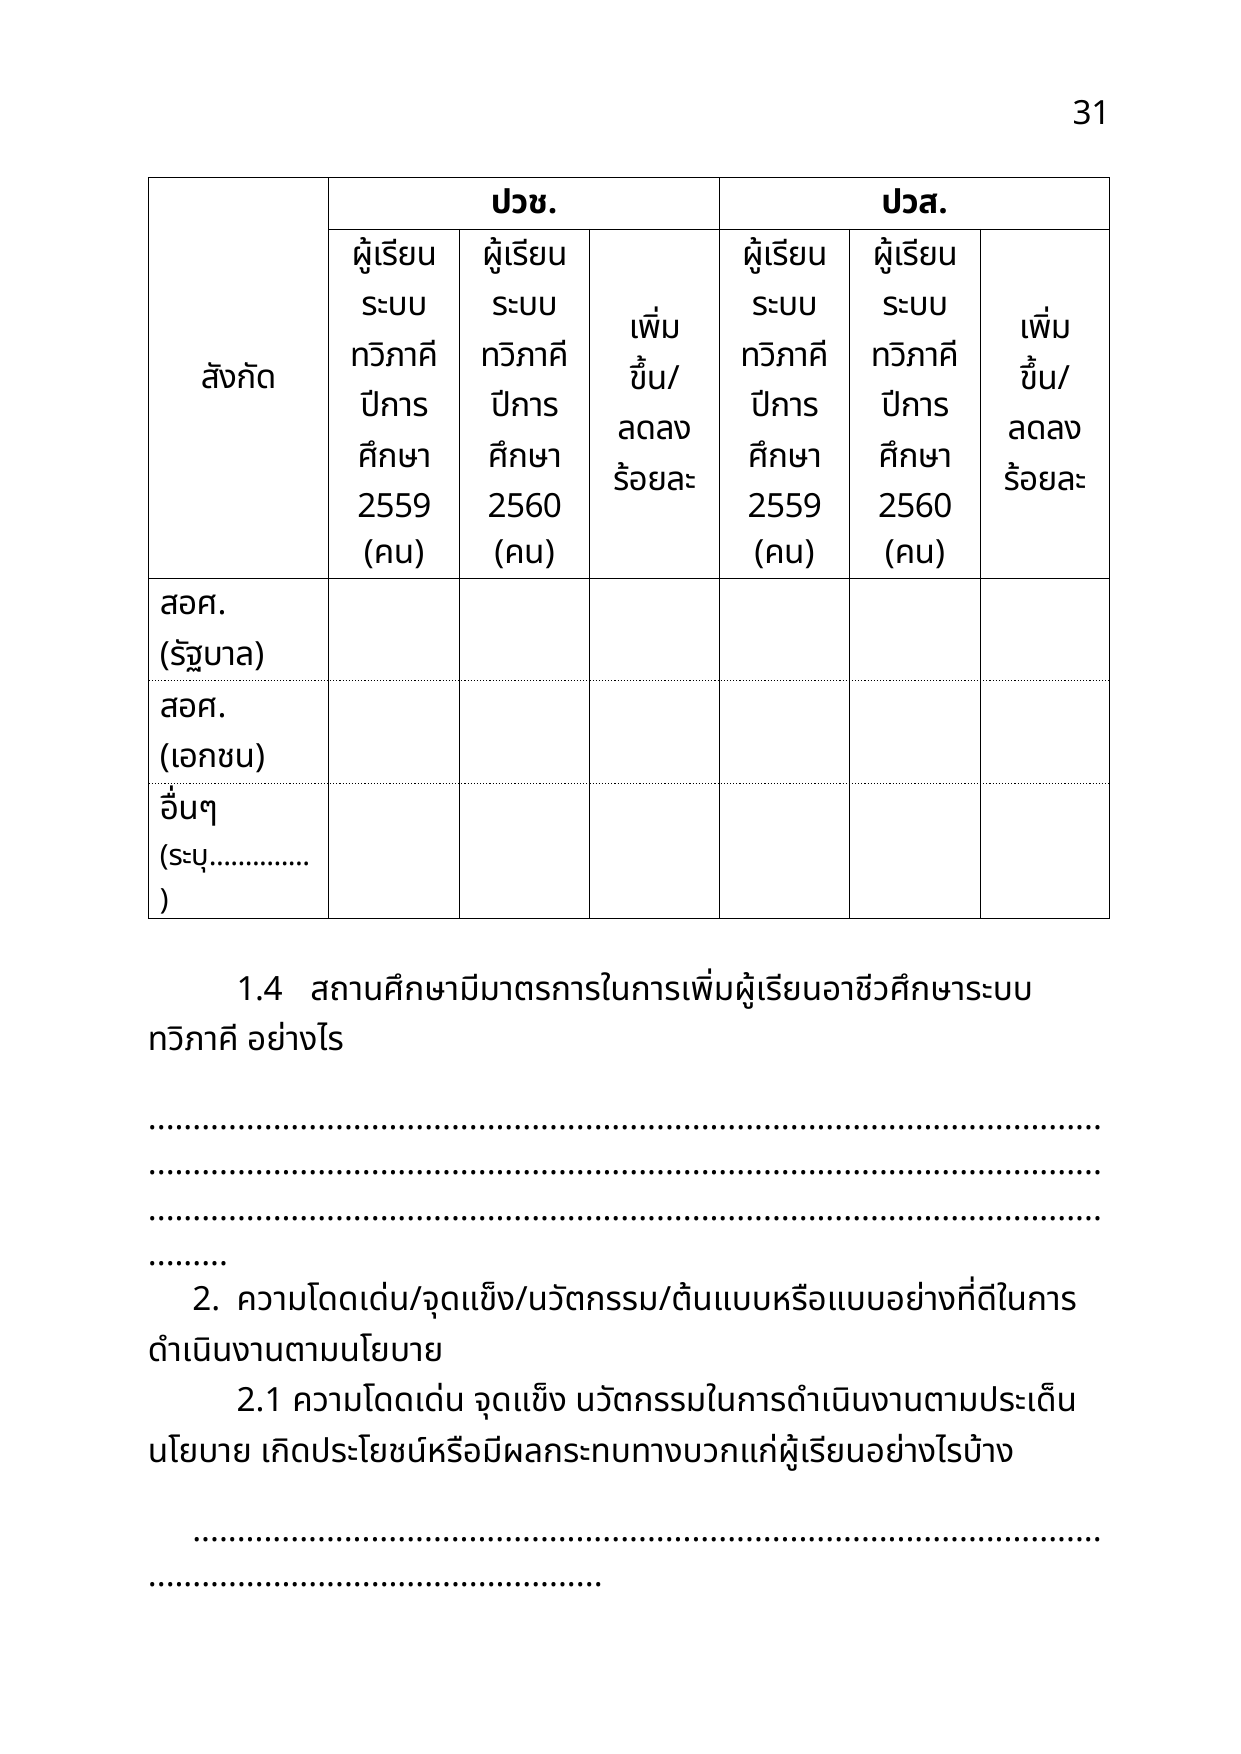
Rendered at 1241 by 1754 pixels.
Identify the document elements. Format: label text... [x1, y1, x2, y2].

text 2.1 ความโดดเด่น จุดแข็ง นวัตกรรมในการดำเนินงานตามประเด็นนโยบาย เกิดประโยชน์หรือมีผลกระทบทางบวกแก่ผู้เรียนอย่างไรบ้าง [148, 1376, 1110, 1477]
table_cell [850, 783, 980, 918]
text 2. ความโดดเด่น/จุดแข็ง/นวัตกรรม/ต้นแบบหรือแบบอย่างที่ดีในการดำเนินงานตามนโยบาย [148, 1275, 1110, 1376]
table_cell สอศ. (รัฐบาล) [149, 579, 328, 680]
table_cell [590, 680, 719, 783]
text 1.4 สถานศึกษามีมาตรการในการเพิ่มผู้เรียนอาชีวศึกษาระบบทวิภาคี อย่างไร [148, 964, 1110, 1066]
table_cell [590, 579, 719, 680]
table_cell [329, 783, 459, 918]
table_cell [590, 783, 719, 918]
table_cell ผู้เรียนระบบทวิภาคี ปีการศึกษา 2559 (คน) [720, 230, 849, 578]
table_cell สอศ. (เอกชน) [149, 680, 328, 783]
table_cell [720, 680, 849, 783]
table_cell [981, 579, 1109, 680]
table_cell [720, 783, 849, 918]
table_cell [981, 680, 1109, 783]
table_cell [460, 783, 589, 918]
table_cell [329, 680, 459, 783]
table_cell เพิ่มขึ้น/ลดลง ร้อยละ [590, 230, 719, 578]
table_cell [981, 783, 1109, 918]
table_cell [460, 579, 589, 680]
table_cell [720, 579, 849, 680]
table_header ปวช. [329, 178, 719, 229]
text ......................................................................................................................................................... [148, 1477, 1110, 1596]
table_cell [329, 579, 459, 680]
table_cell ผู้เรียนระบบทวิภาคี ปีการศึกษา 2560 (คน) [460, 230, 589, 578]
table_header ปวส. [720, 178, 1109, 229]
table_cell [850, 579, 980, 680]
table_cell อื่นๆ (ระบุ..............) [149, 783, 328, 918]
table_cell [850, 680, 980, 783]
table_cell ผู้เรียนระบบทวิภาคี ปีการศึกษา 2560 (คน) [850, 230, 980, 578]
table_cell ผู้เรียนระบบทวิภาคี ปีการศึกษา 2559 (คน) [329, 230, 459, 578]
table_cell เพิ่มขึ้น/ลดลง ร้อยละ [981, 230, 1109, 578]
table_header สังกัด [149, 178, 328, 578]
table_cell [460, 680, 589, 783]
text .......................................................................................................................................................................................................................................................................................................................................... [148, 1066, 1110, 1275]
